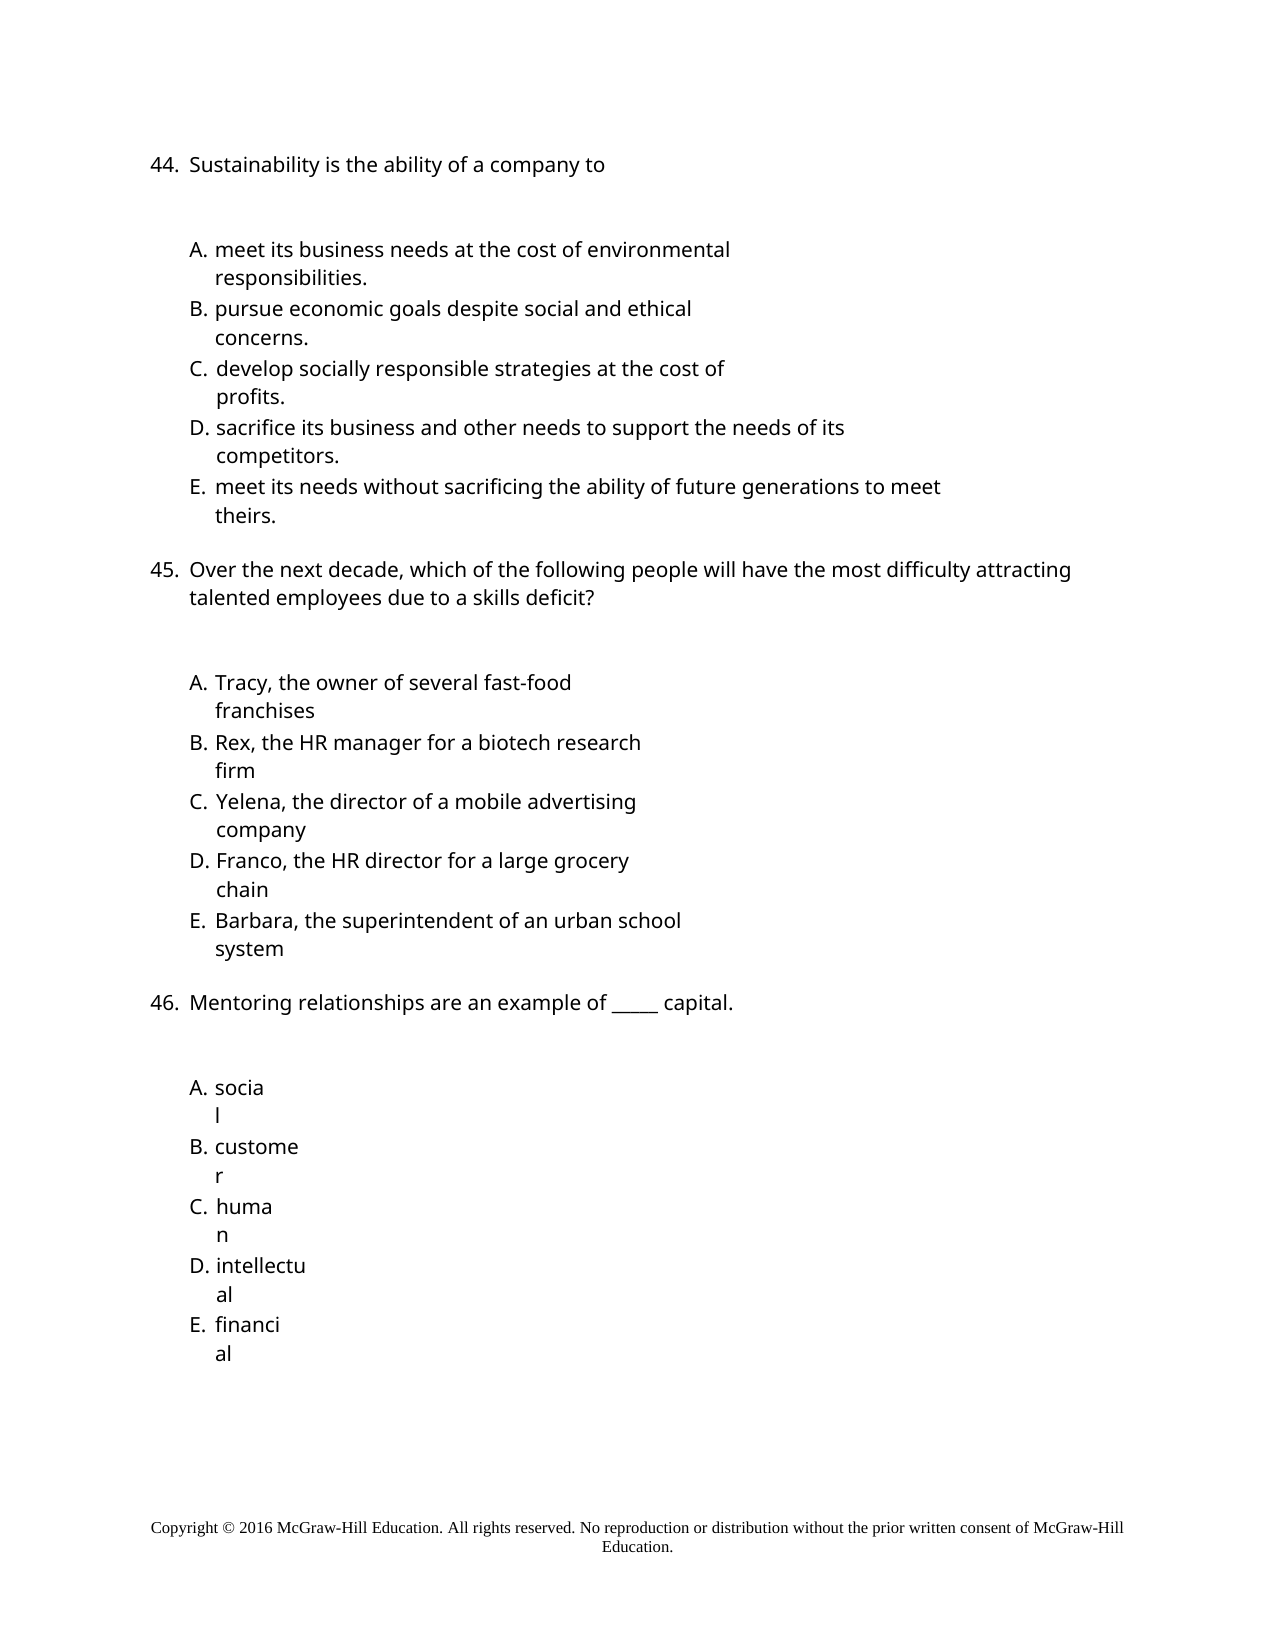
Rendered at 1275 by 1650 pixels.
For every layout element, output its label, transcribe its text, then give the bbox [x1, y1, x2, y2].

table_header Mentoring relationships are an example of _____ capital. [189, 988, 1125, 1368]
table_header 45. [150, 555, 189, 963]
table_header 44. [150, 150, 189, 529]
table_header Over the next decade, which of the following people will have the most difficulty attracting talented employees due to a skills deficit? [189, 555, 1125, 963]
table_header Sustainability is the ability of a company to [189, 150, 1125, 529]
table_header 46. [150, 988, 189, 1368]
